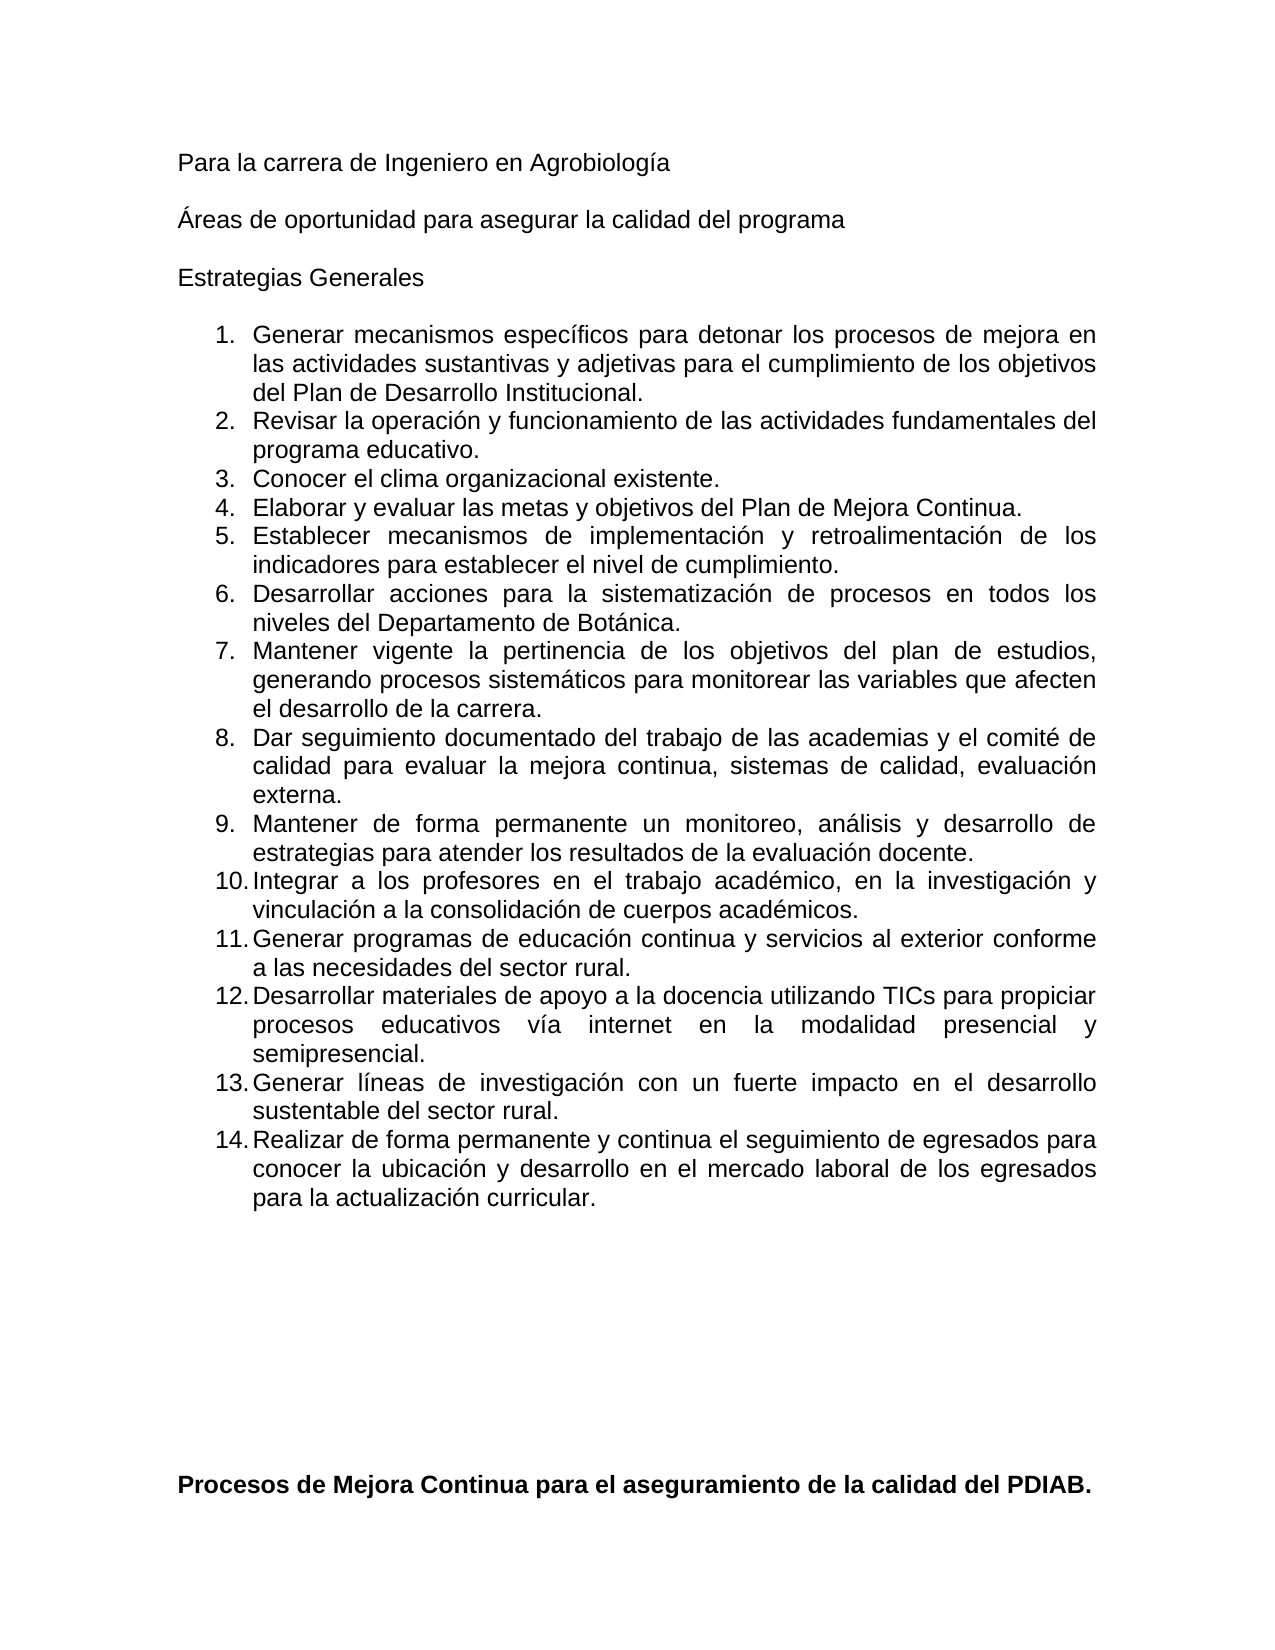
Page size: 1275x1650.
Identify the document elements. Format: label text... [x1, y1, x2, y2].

text Estrategias Generales [177, 263, 1098, 291]
text Para la carrera de Ingeniero en Agrobiología [177, 148, 1098, 176]
list Conocer el clima organizacional existente. [215, 464, 1098, 493]
list Dar seguimiento documentado del trabajo de las academias y el comité de calidad para evaluar la mejora continua, sistemas de calidad, evaluación externa. [215, 723, 1098, 809]
list Revisar la operación y funcionamiento de las actividades fundamentales del programa educativo. [215, 406, 1098, 464]
list Desarrollar acciones para la sistematización de procesos en todos los niveles del Departamento de Botánica. [215, 579, 1098, 636]
list Generar programas de educación continua y servicios al exterior conforme a las necesidades del sector rural. [215, 924, 1098, 981]
list Integrar a los profesores en el trabajo académico, en la investigación y vinculación a la consolidación de cuerpos académicos. [215, 866, 1098, 924]
list Elaborar y evaluar las metas y objetivos del Plan de Mejora Continua. [215, 493, 1098, 521]
list Mantener de forma permanente un monitoreo, análisis y desarrollo de estrategias para atender los resultados de la evaluación docente. [215, 809, 1098, 866]
text Áreas de oportunidad para asegurar la calidad del programa [177, 205, 1098, 234]
list Generar mecanismos específicos para detonar los procesos de mejora en las actividades sustantivas y adjetivas para el cumplimiento de los objetivos del Plan de Desarrollo Institucional. [215, 320, 1098, 406]
text Procesos de Mejora Continua para el aseguramiento de la calidad del PDIAB. [177, 1470, 1098, 1499]
list Establecer mecanismos de implementación y retroalimentación de los indicadores para establecer el nivel de cumplimiento. [215, 521, 1098, 579]
list Realizar de forma permanente y continua el seguimiento de egresados para conocer la ubicación y desarrollo en el mercado laboral de los egresados para la actualización curricular. [215, 1125, 1098, 1211]
list Mantener vigente la pertinencia de los objetivos del plan de estudios, generando procesos sistemáticos para monitorear las variables que afecten el desarrollo de la carrera. [215, 636, 1098, 723]
list Generar líneas de investigación con un fuerte impacto en el desarrollo sustentable del sector rural. [215, 1068, 1098, 1125]
list Desarrollar materiales de apoyo a la docencia utilizando TICs para propiciar procesos educativos vía internet en la modalidad presencial y semipresencial. [215, 981, 1098, 1068]
